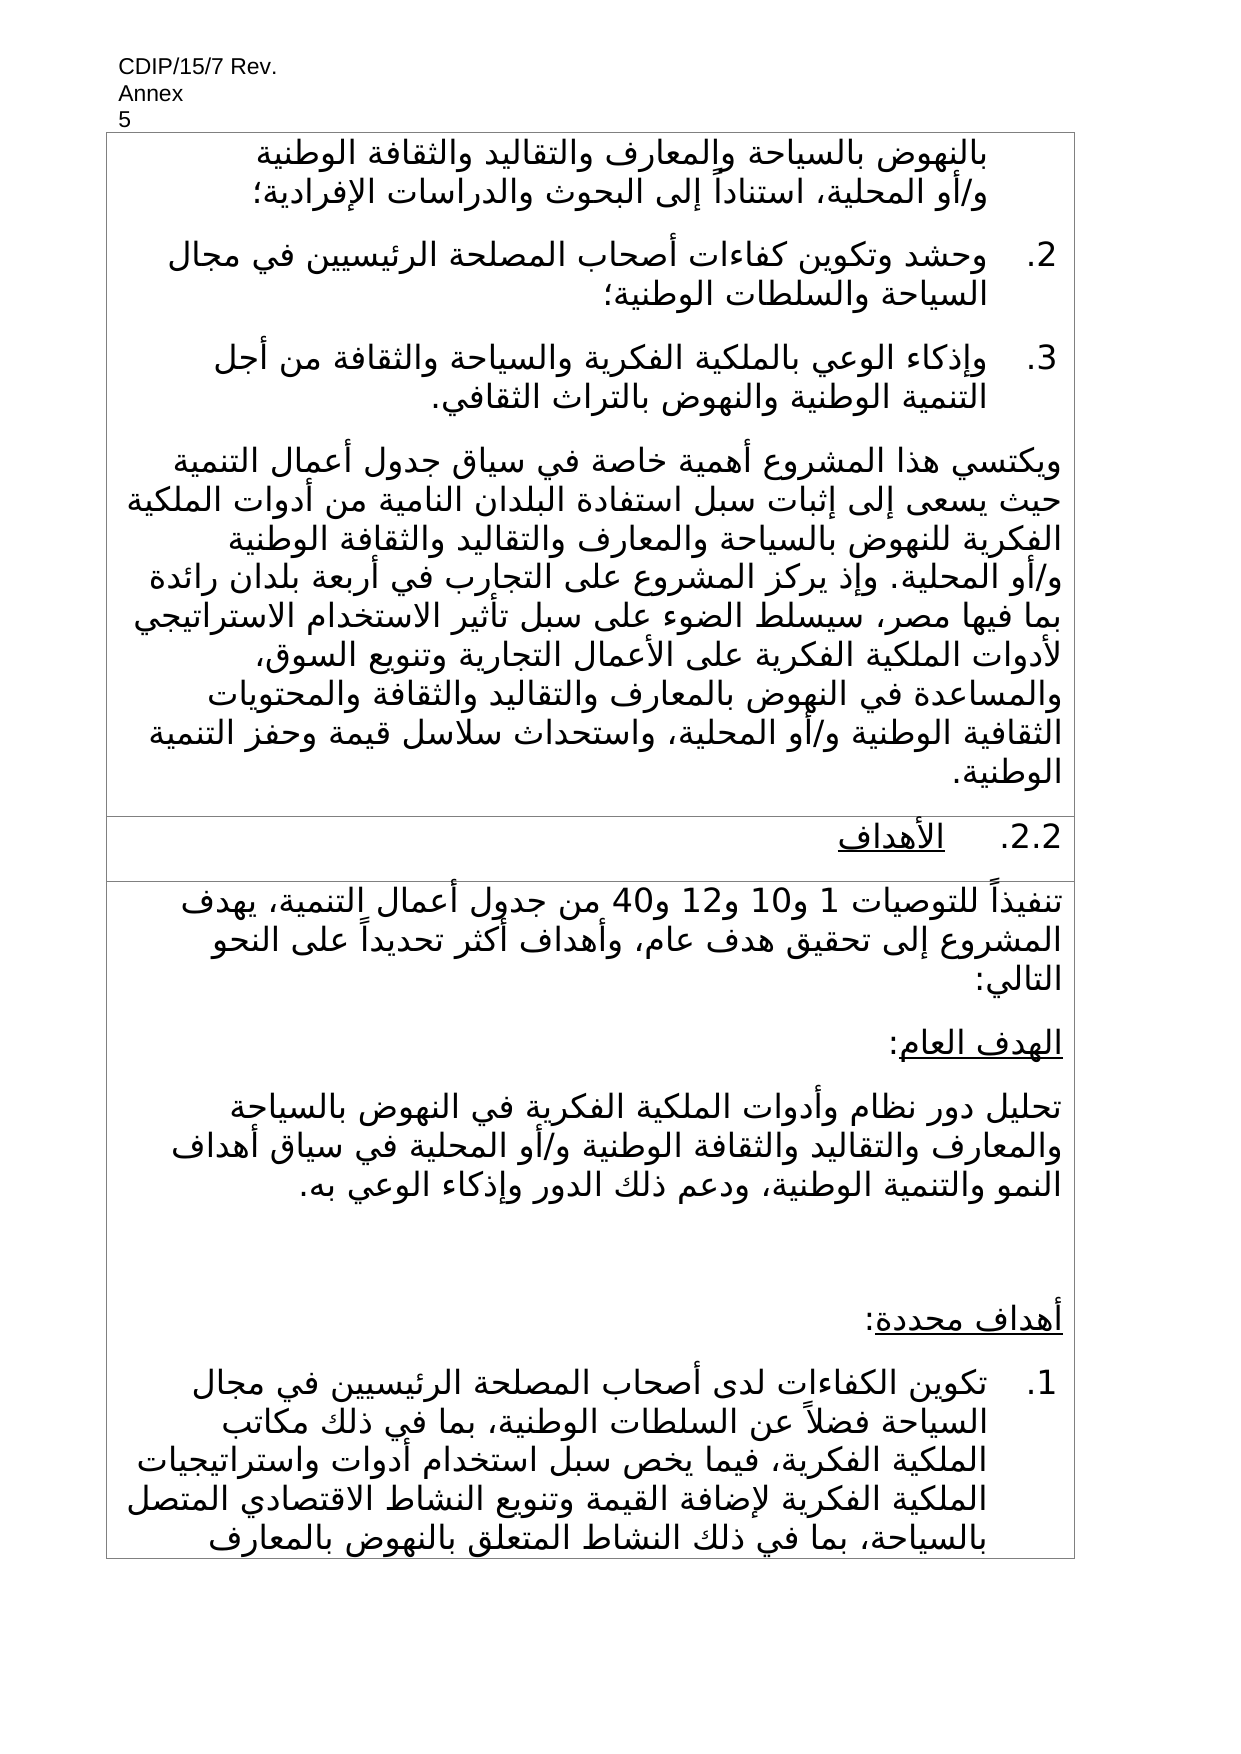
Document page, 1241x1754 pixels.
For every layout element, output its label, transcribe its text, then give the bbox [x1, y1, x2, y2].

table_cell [107, 882, 1074, 1557]
table_cell 2.2. الأهداف [107, 817, 1074, 881]
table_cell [107, 133, 1074, 816]
